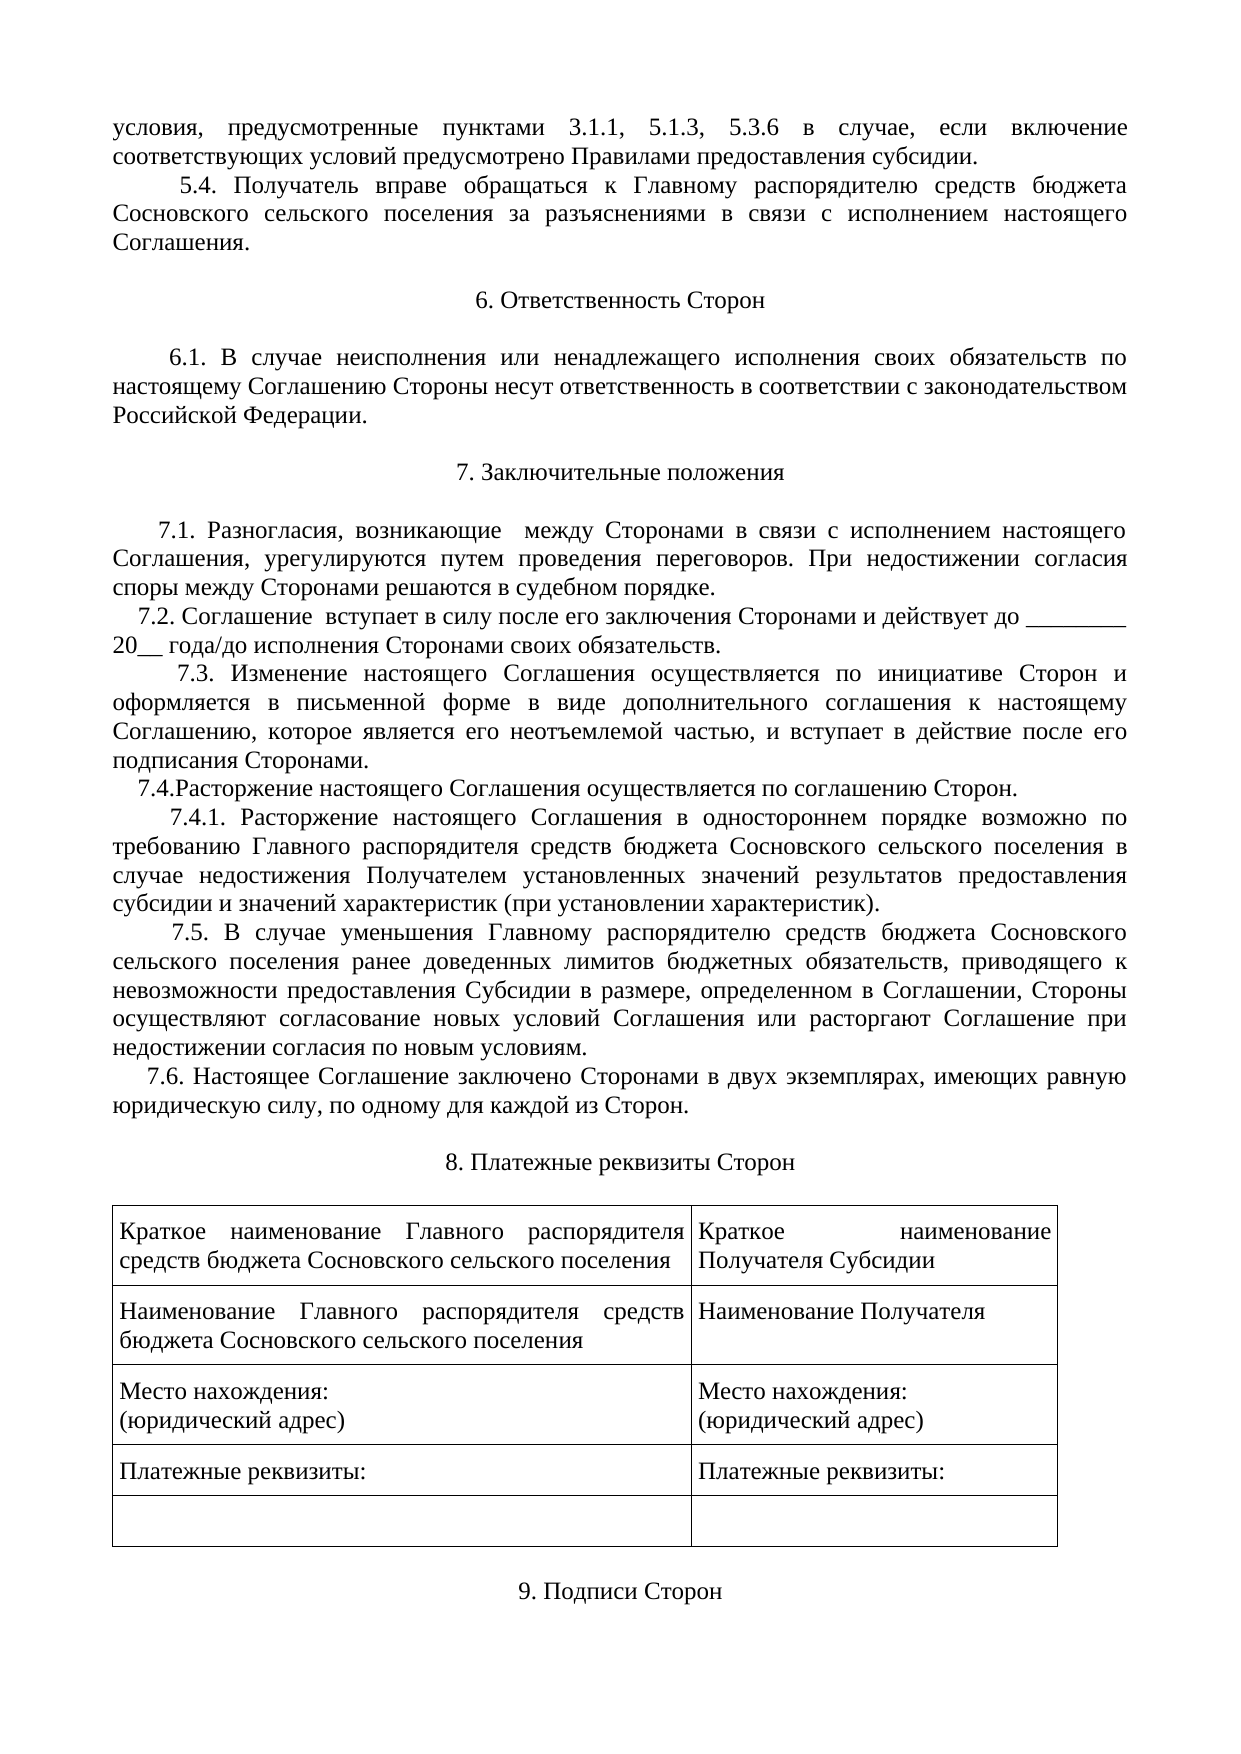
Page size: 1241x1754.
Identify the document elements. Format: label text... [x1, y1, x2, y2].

table_cell Платежные реквизиты: [692, 1445, 1057, 1495]
table_cell Место нахождения: (юридический адрес) [692, 1365, 1057, 1444]
text 7.3. Изменение настоящего Соглашения осуществляется по инициативе Сторон и оформляется в письменной форме в виде дополнительного соглашения к настоящему Соглашению, которое является его неотъемлемой частью, и вступает в действие после его подписания Сторонами. [112, 658, 1128, 773]
text 6.1. В случае неисполнения или ненадлежащего исполнения своих обязательств по настоящему Соглашению Стороны несут ответственность в соответствии с законодательством Российской Федерации. [112, 342, 1128, 428]
text 9. Подписи Сторон [112, 1576, 1128, 1605]
table_cell Место нахождения: (юридический адрес) [113, 1365, 691, 1444]
text 7.2. Соглашение вступает в силу после его заключения Сторонами и действует до ________ 20__ года/до исполнения Сторонами своих обязательств. [112, 601, 1128, 658]
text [112, 112, 1128, 170]
table_cell [113, 1496, 691, 1546]
text 7.4.1. Расторжение настоящего Соглашения в одностороннем порядке возможно по требованию Главного распорядителя средств бюджета Сосновского сельского поселения в случае недостижения Получателем установленных значений результатов предоставления субсидии и значений характеристик (при установлении характеристик). [112, 802, 1128, 917]
table_cell [692, 1496, 1057, 1546]
text 5.4. Получатель вправе обращаться к Главному распорядителю средств бюджета Сосновского сельского поселения за разъяснениями в связи с исполнением настоящего Соглашения. [112, 170, 1128, 256]
table_cell Наименование Получателя [692, 1286, 1057, 1364]
table_cell Платежные реквизиты: [113, 1445, 691, 1495]
text 6. Ответственность Сторон [112, 285, 1128, 313]
text 7.5. В случае уменьшения Главному распорядителю средств бюджета Сосновского сельского поселения ранее доведенных лимитов бюджетных обязательств, приводящего к невозможности предоставления Субсидии в размере, определенном в Соглашении, Стороны осуществляют согласование новых условий Соглашения или расторгают Соглашение при недостижении согласия по новым условиям. [112, 917, 1128, 1061]
text 7.1. Разногласия, возникающие между Сторонами в связи с исполнением настоящего Соглашения, урегулируются путем проведения переговоров. При недостижении согласия споры между Сторонами решаются в судебном порядке. [112, 515, 1128, 601]
text 7.4.Расторжение настоящего Соглашения осуществляется по соглашению Сторон. [112, 773, 1128, 802]
text 7.6. Настоящее Соглашение заключено Сторонами в двух экземплярах, имеющих равную юридическую силу, по одному для каждой из Сторон. [112, 1061, 1128, 1118]
table_cell Наименование Главного распорядителя средств бюджета Сосновского сельского поселения [113, 1286, 691, 1364]
text 8. Платежные реквизиты Сторон [112, 1147, 1128, 1176]
table_header Краткое наименование Получателя Субсидии [692, 1206, 1057, 1284]
table_header Краткое наименование Главного распорядителя средств бюджета Сосновского сельского поселения [113, 1206, 691, 1284]
text 7. Заключительные положения [112, 457, 1128, 486]
